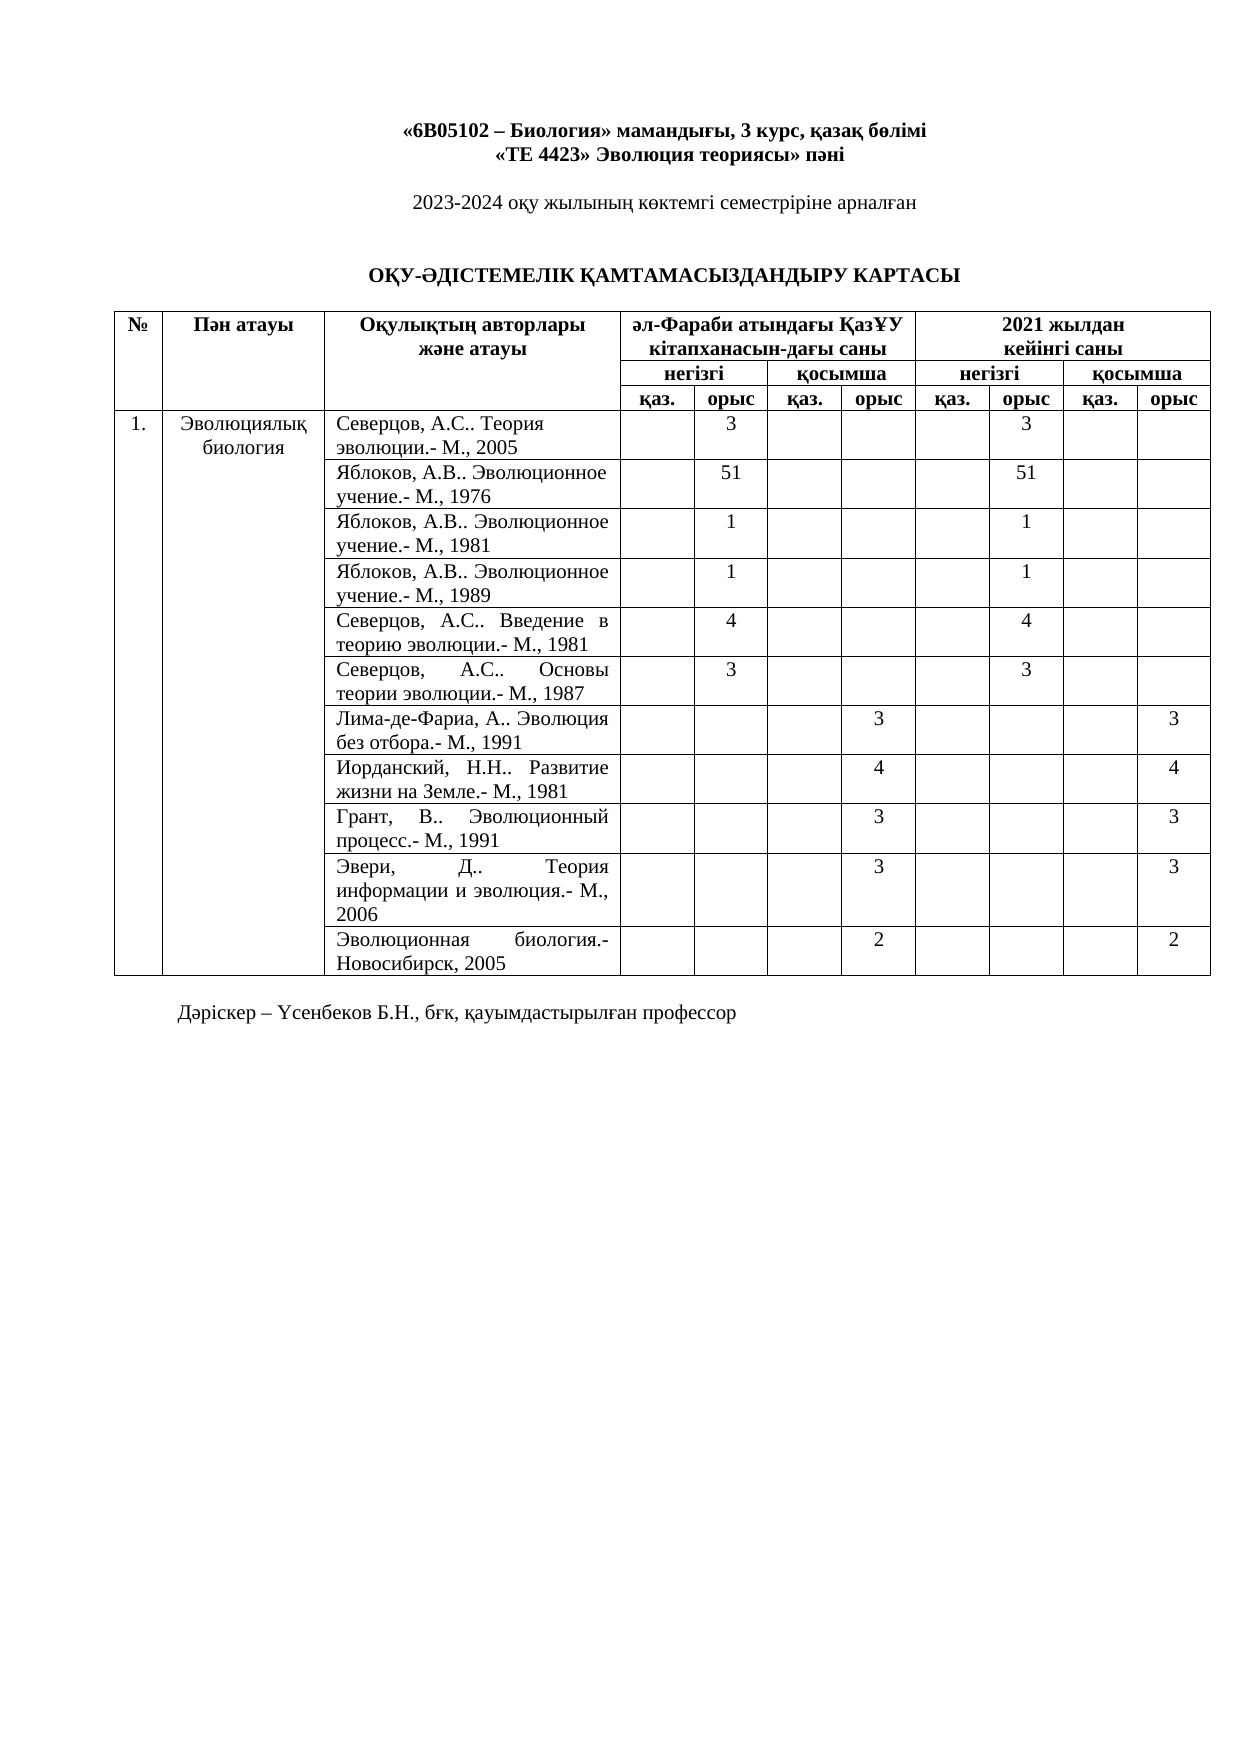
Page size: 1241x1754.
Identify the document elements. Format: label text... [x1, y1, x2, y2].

table_cell [842, 509, 915, 557]
table_cell [1138, 411, 1210, 459]
table_cell [990, 706, 1063, 754]
table_cell [1138, 559, 1210, 607]
table_cell 3 [695, 657, 767, 705]
table_cell 1 [695, 559, 767, 607]
table_cell [1138, 460, 1210, 508]
table_header 2021 жылдан кейінгі саны [916, 312, 1210, 360]
table_cell Северцов, А.С.. Теория эволюции.- М., 2005 [325, 411, 620, 459]
table_cell [990, 755, 1063, 803]
table_cell 3 [842, 706, 915, 754]
table_header әл-Фараби атындағы ҚазҰУ кітапханасын-дағы саны [621, 312, 915, 360]
table_cell 4 [842, 755, 915, 803]
table_cell [695, 755, 767, 803]
table_cell орыс [695, 386, 767, 410]
table_cell [1064, 657, 1137, 705]
table_cell [916, 460, 989, 508]
table_cell қаз. [621, 386, 694, 410]
table_cell [1064, 559, 1137, 607]
table_cell [621, 854, 694, 926]
table_cell [621, 411, 694, 459]
table_cell қосымша [1064, 361, 1210, 385]
table_cell [768, 755, 841, 803]
table_cell [990, 854, 1063, 926]
table_cell [1138, 657, 1210, 705]
table_cell [1138, 608, 1210, 656]
table_cell [916, 804, 989, 852]
table_cell [916, 509, 989, 557]
table_cell [842, 657, 915, 705]
table_cell [621, 804, 694, 852]
table_cell 2 [842, 927, 915, 975]
table_cell [916, 411, 989, 459]
table_cell [1064, 927, 1137, 975]
table_cell 3 [842, 854, 915, 926]
table_cell [621, 657, 694, 705]
table_cell Эволюционная биология.- Новосибирск, 2005 [325, 927, 620, 975]
table_cell [1064, 509, 1137, 557]
table_cell [695, 927, 767, 975]
table_cell 1. [115, 411, 162, 975]
table_cell 2 [1138, 927, 1210, 975]
table_cell Яблоков, А.В.. Эволюционное учение.- М., 1981 [325, 509, 620, 557]
table_cell [621, 509, 694, 557]
table_cell [916, 559, 989, 607]
table_cell [1064, 755, 1137, 803]
text 2023-2024 оқу жылының көктемгі семестріріне арналған [177, 190, 1152, 214]
table_cell [842, 559, 915, 607]
table_cell 3 [1138, 804, 1210, 852]
table_cell 51 [990, 460, 1063, 508]
table_cell [695, 854, 767, 926]
text «6B05102 – Биология» мамандығы, 3 курс, қазақ бөлімі [177, 118, 1152, 142]
table_cell [768, 559, 841, 607]
table_cell негізгі [621, 361, 767, 385]
table_cell [621, 927, 694, 975]
table_cell [916, 657, 989, 705]
table_cell 3 [1138, 854, 1210, 926]
table_cell Северцов, А.С.. Введение в теорию эволюции.- М., 1981 [325, 608, 620, 656]
table_cell 3 [990, 657, 1063, 705]
table_cell қаз. [1064, 386, 1137, 410]
table_cell Грант, В.. Эволюционный процесс.- М., 1991 [325, 804, 620, 852]
table_cell [768, 804, 841, 852]
table_cell 3 [695, 411, 767, 459]
table_cell [768, 706, 841, 754]
table_cell [990, 804, 1063, 852]
table_cell қосымша [768, 361, 915, 385]
table_cell орыс [990, 386, 1063, 410]
table_cell [1064, 706, 1137, 754]
table_cell [695, 804, 767, 852]
table_header Оқулықтың авторлары және атауы [325, 312, 620, 410]
table_cell 1 [695, 509, 767, 557]
table_cell [768, 657, 841, 705]
table_cell 3 [842, 804, 915, 852]
table_cell [621, 706, 694, 754]
text «TE 4423» Эволюция теориясы» пәні [177, 142, 1152, 166]
table_cell [1064, 608, 1137, 656]
table_cell [990, 927, 1063, 975]
table_cell [768, 460, 841, 508]
table_cell 3 [1138, 706, 1210, 754]
table_cell қаз. [768, 386, 841, 410]
table_cell [1064, 854, 1137, 926]
table_cell [621, 559, 694, 607]
table_cell [768, 411, 841, 459]
table_cell орыс [1138, 386, 1210, 410]
table_cell 4 [990, 608, 1063, 656]
table_cell Эвери, Д.. Теория информации и эволюция.- М., 2006 [325, 854, 620, 926]
table_cell Северцов, А.С.. Основы теории эволюции.- М., 1987 [325, 657, 620, 705]
table_cell [916, 927, 989, 975]
table_cell [916, 706, 989, 754]
table_cell [621, 608, 694, 656]
text Дәріскер – Үсенбеков Б.Н., бғк, қауымдастырылған профессор [177, 1000, 1152, 1024]
table_cell Лима-де-Фариа, А.. Эволюция без отбора.- М., 1991 [325, 706, 620, 754]
table_cell [916, 755, 989, 803]
table_cell [1064, 411, 1137, 459]
table_cell 1 [990, 509, 1063, 557]
table_cell [842, 608, 915, 656]
table_cell қаз. [916, 386, 989, 410]
table_cell [842, 411, 915, 459]
table_cell 3 [990, 411, 1063, 459]
table_cell 4 [1138, 755, 1210, 803]
table_cell [768, 608, 841, 656]
table_cell негізгі [916, 361, 1063, 385]
table_cell [1138, 509, 1210, 557]
table_cell Эволюциялық биология [163, 411, 324, 975]
table_cell [916, 854, 989, 926]
table_cell 51 [695, 460, 767, 508]
table_cell [1064, 804, 1137, 852]
table_cell 1 [990, 559, 1063, 607]
table_cell Иорданский, Н.Н.. Развитие жизни на Земле.- М., 1981 [325, 755, 620, 803]
table_cell [768, 927, 841, 975]
table_header № [115, 312, 162, 410]
table_header Пән атауы [163, 312, 324, 410]
table_cell 4 [695, 608, 767, 656]
table_cell орыс [842, 386, 915, 410]
table_cell [621, 755, 694, 803]
table_cell [695, 706, 767, 754]
table_cell [768, 854, 841, 926]
table_cell Яблоков, А.В.. Эволюционное учение.- М., 1989 [325, 559, 620, 607]
table_cell [916, 608, 989, 656]
table_cell [1064, 460, 1137, 508]
table_cell [768, 509, 841, 557]
text ОҚУ-ӘДІСТЕМЕЛІК ҚАМТАМАСЫЗДАНдырУ КартаСЫ [177, 262, 1152, 287]
table_cell [842, 460, 915, 508]
table_cell Яблоков, А.В.. Эволюционное учение.- М., 1976 [325, 460, 620, 508]
table_cell [621, 460, 694, 508]
